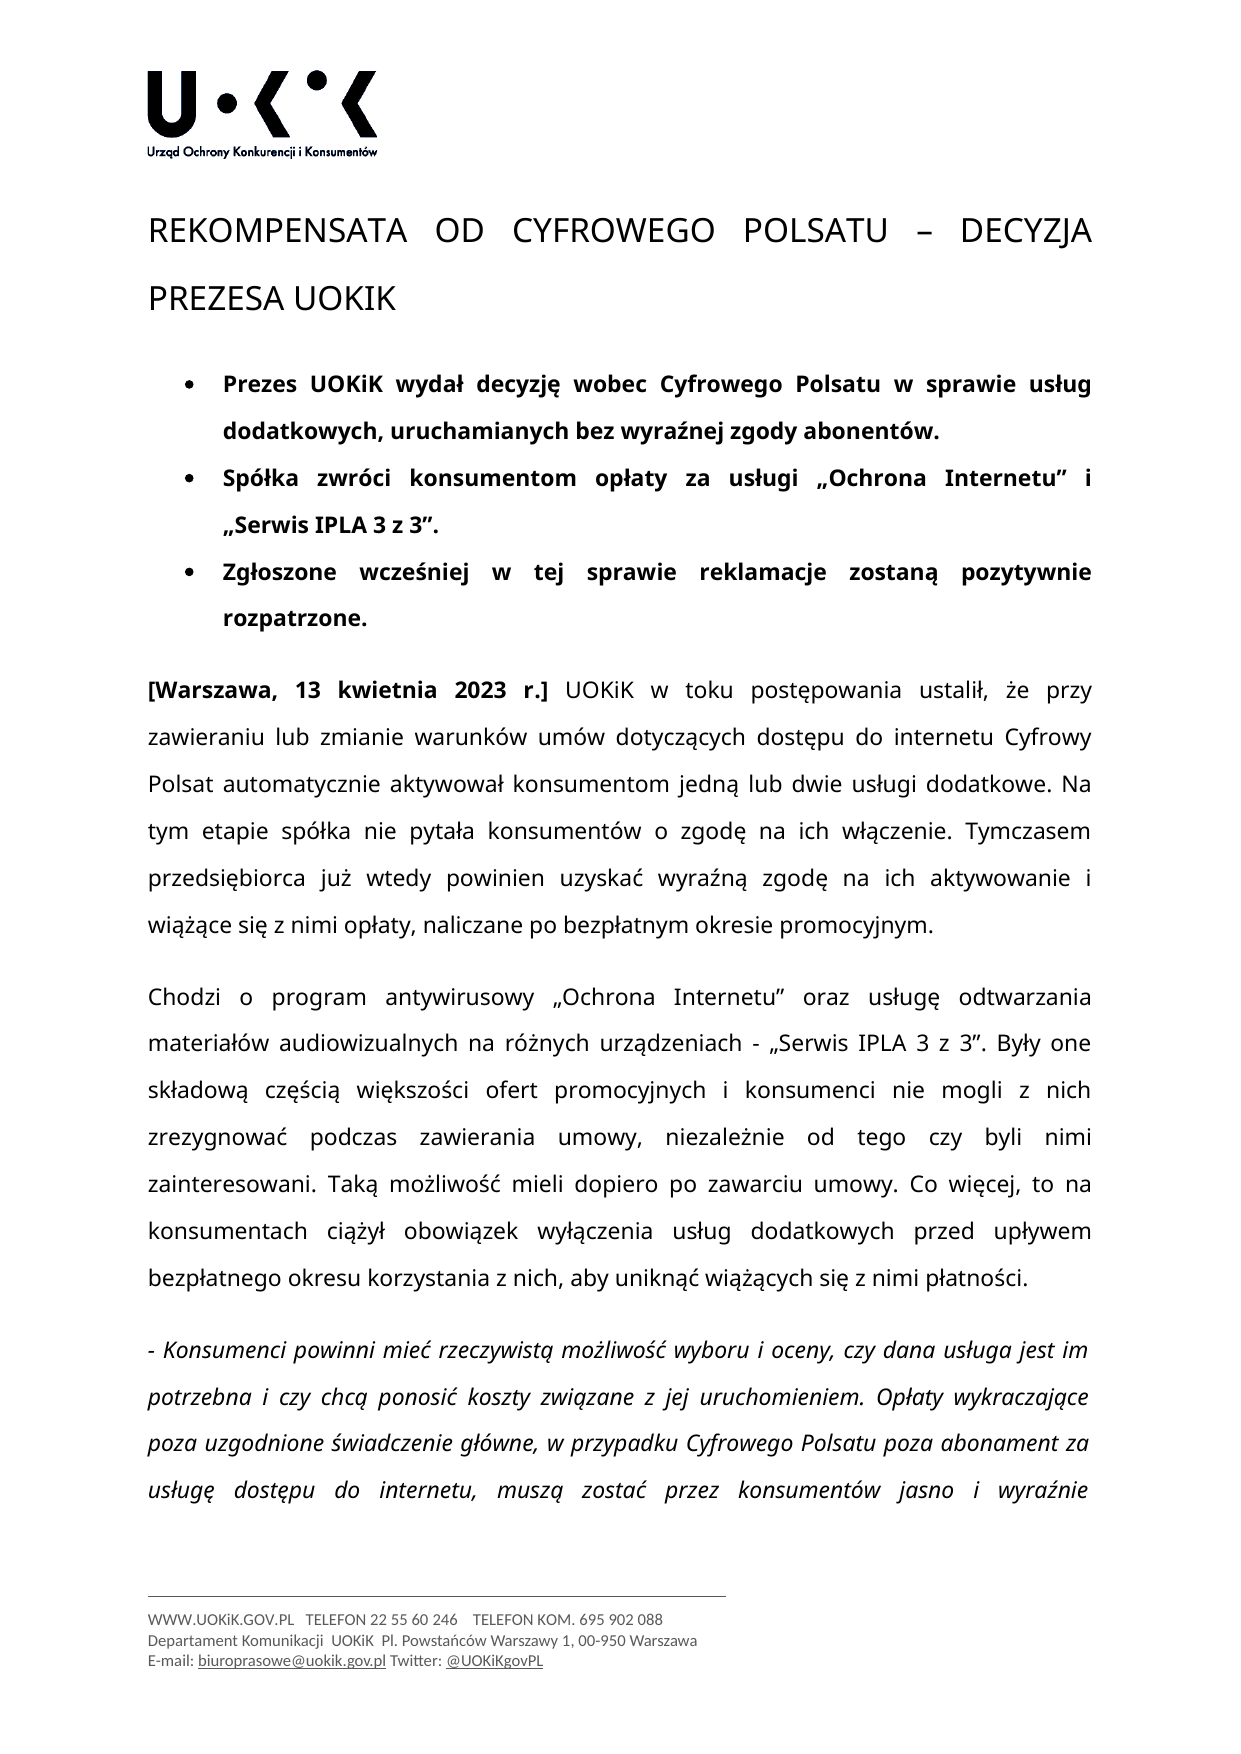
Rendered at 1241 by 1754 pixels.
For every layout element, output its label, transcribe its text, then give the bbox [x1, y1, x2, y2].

list Prezes UOKiK wydał decyzję wobec Cyfrowego Polsatu w sprawie usług dodatkowych, uruchamianych bez wyraźnej zgody abonentów. [185, 368, 1093, 446]
list Spółka zwróci konsumentom opłaty za usługi „Ochrona Internetu” i „Serwis IPLA 3 z 3”. [185, 462, 1093, 540]
list Zgłoszone wcześniej w tej sprawie reklamacje zostaną pozytywnie rozpatrzone. [185, 556, 1093, 634]
text Chodzi o program antywirusowy „Ochrona Internetu” oraz usługę odtwarzania materiałów audiowizualnych na różnych urządzeniach - „Serwis IPLA 3 z 3”. Były one składową częścią większości ofert promocyjnych i konsumenci nie mogli z nich zrezygnować podczas zawierania umowy, niezależnie od tego czy byli nimi zainteresowani. Taką możliwość mieli dopiero po zawarciu umowy. Co więcej, to na konsumentach ciążył obowiązek wyłączenia usług dodatkowych przed upływem bezpłatnego okresu korzystania z nich, aby uniknąć wiążących się z nimi płatności. [148, 981, 1093, 1293]
picture [147, 70, 378, 160]
text REKOMPENSATA OD CYFROWEGO POLSATU – DECYZJA PREZESA UOKIK [148, 207, 1093, 320]
text [Warszawa, 13 kwietnia 2023 r.] UOKiK w toku postępowania ustalił, że przy zawieraniu lub zmianie warunków umów dotyczących dostępu do internetu Cyfrowy Polsat automatycznie aktywował konsumentom jedną lub dwie usługi dodatkowe. Na tym etapie spółka nie pytała konsumentów o zgodę na ich włączenie. Tymczasem przedsiębiorca już wtedy powinien uzyskać wyraźną zgodę na ich aktywowanie i wiążące się z nimi opłaty, naliczane po bezpłatnym okresie promocyjnym. [148, 674, 1093, 940]
